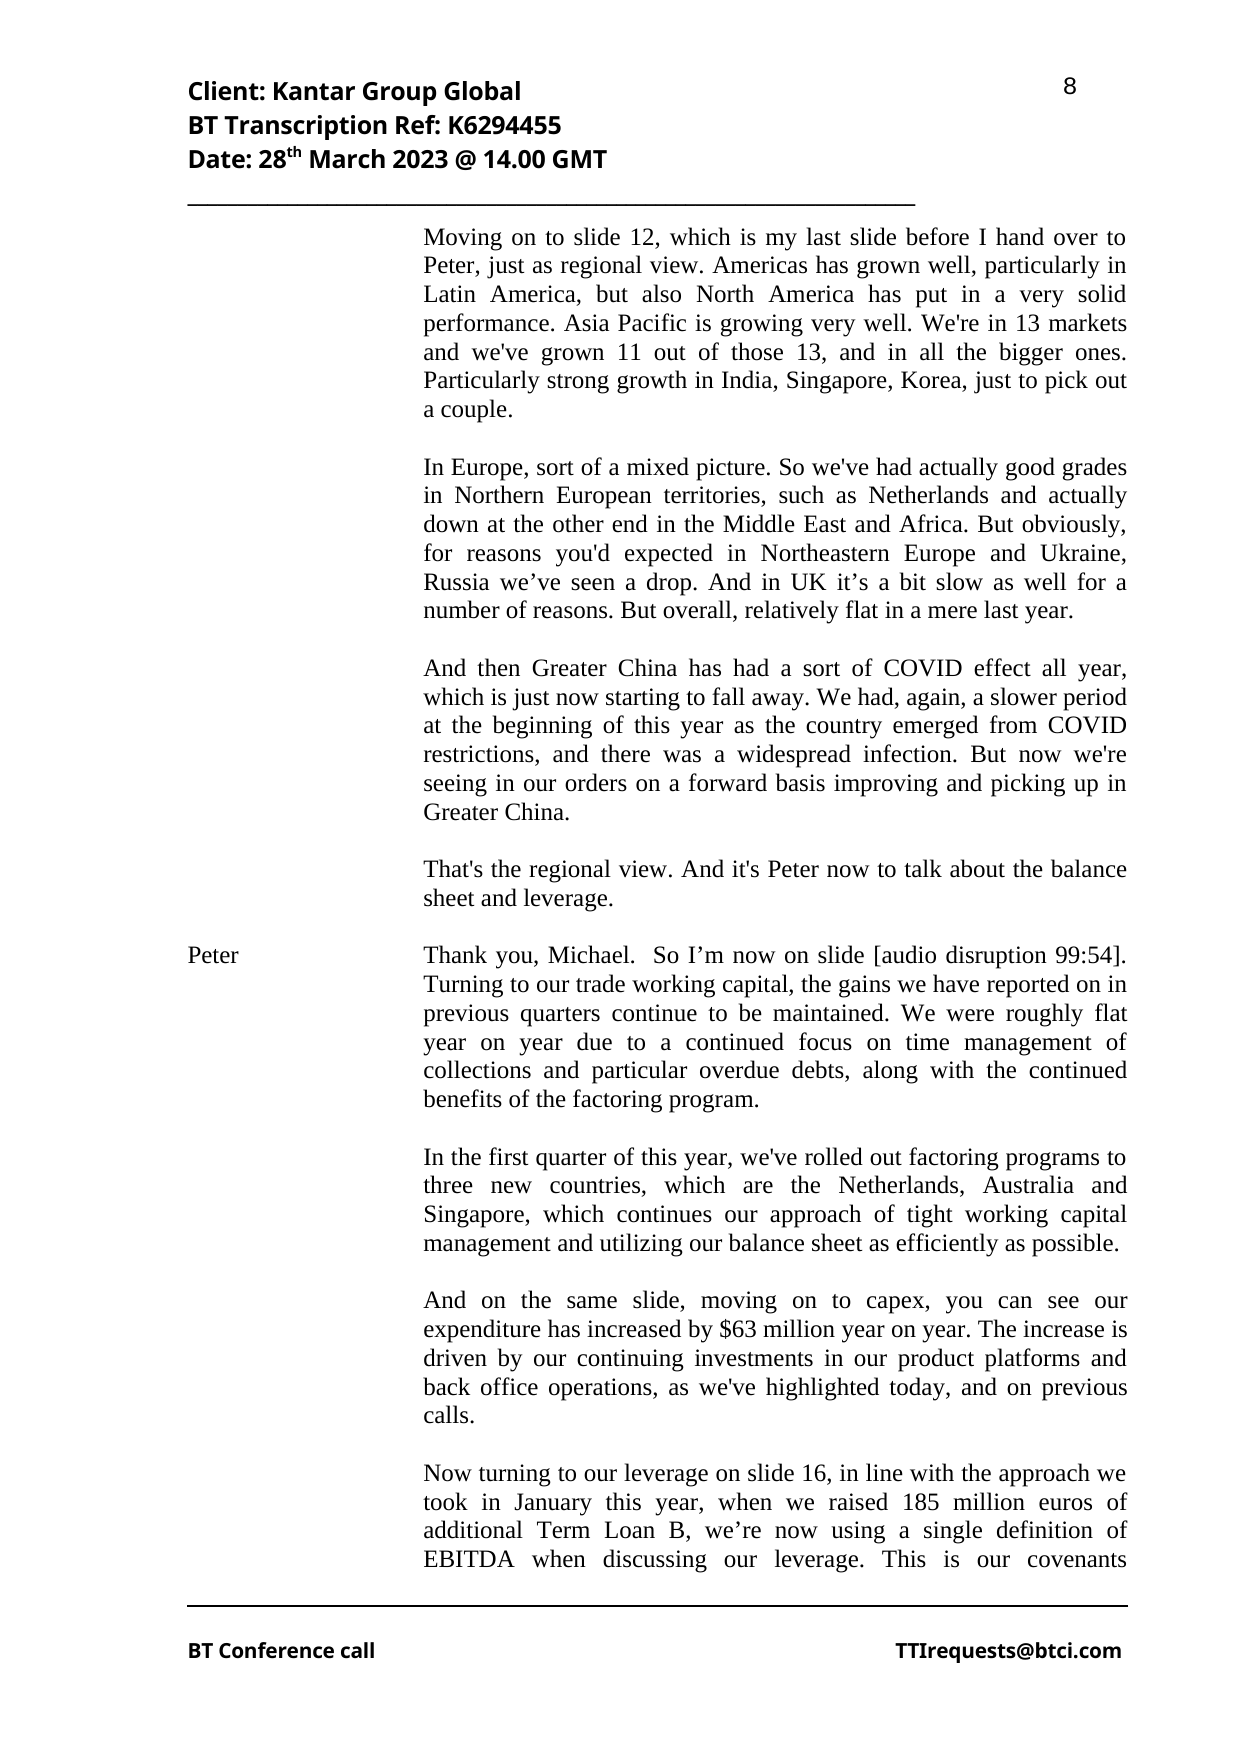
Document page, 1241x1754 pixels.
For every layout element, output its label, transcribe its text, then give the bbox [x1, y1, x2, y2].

text Peter Thank you, Michael. So I’m now on slide [audio disruption 99:54]. Turning to our trade working capital, the gains we have reported on in previous quarters continue to be maintained. We were roughly flat year on year due to a continued focus on time management of collections and particular overdue debts, along with the continued benefits of the factoring program. [187, 941, 1128, 1113]
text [187, 1458, 1128, 1573]
text In the first quarter of this year, we've rolled out factoring programs to three new countries, which are the Netherlands, Australia and Singapore, which continues our approach of tight working capital management and utilizing our balance sheet as efficiently as possible. [187, 1142, 1128, 1257]
text That's the regional view. And it's Peter now to talk about the balance sheet and leverage. [187, 854, 1128, 912]
text And then Greater China has had a sort of COVID effect all year, which is just now starting to fall away. We had, again, a slower period at the beginning of this year as the country emerged from COVID restrictions, and there was a widespread infection. But now we're seeing in our orders on a forward basis improving and picking up in Greater China. [187, 653, 1128, 826]
text Moving on to slide 12, which is my last slide before I hand over to Peter, just as regional view. Americas has grown well, particularly in Latin America, but also North America has put in a very solid performance. Asia Pacific is growing very well. We're in 13 markets and we've grown 11 out of those 13, and in all the bigger ones. Particularly strong growth in India, Singapore, Korea, just to pick out a couple. [187, 222, 1128, 423]
text And on the same slide, moving on to capex, you can see our expenditure has increased by $63 million year on year. The increase is driven by our continuing investments in our product platforms and back office operations, as we've highlighted today, and on previous calls. [187, 1286, 1128, 1429]
text In Europe, sort of a mixed picture. So we've had actually good grades in Northern European territories, such as Netherlands and actually down at the other end in the Middle East and Africa. But obviously, for reasons you'd expected in Northeastern Europe and Ukraine, Russia we’ve seen a drop. And in UK it’s a bit slow as well for a number of reasons. But overall, relatively flat in a mere last year. [187, 452, 1128, 624]
